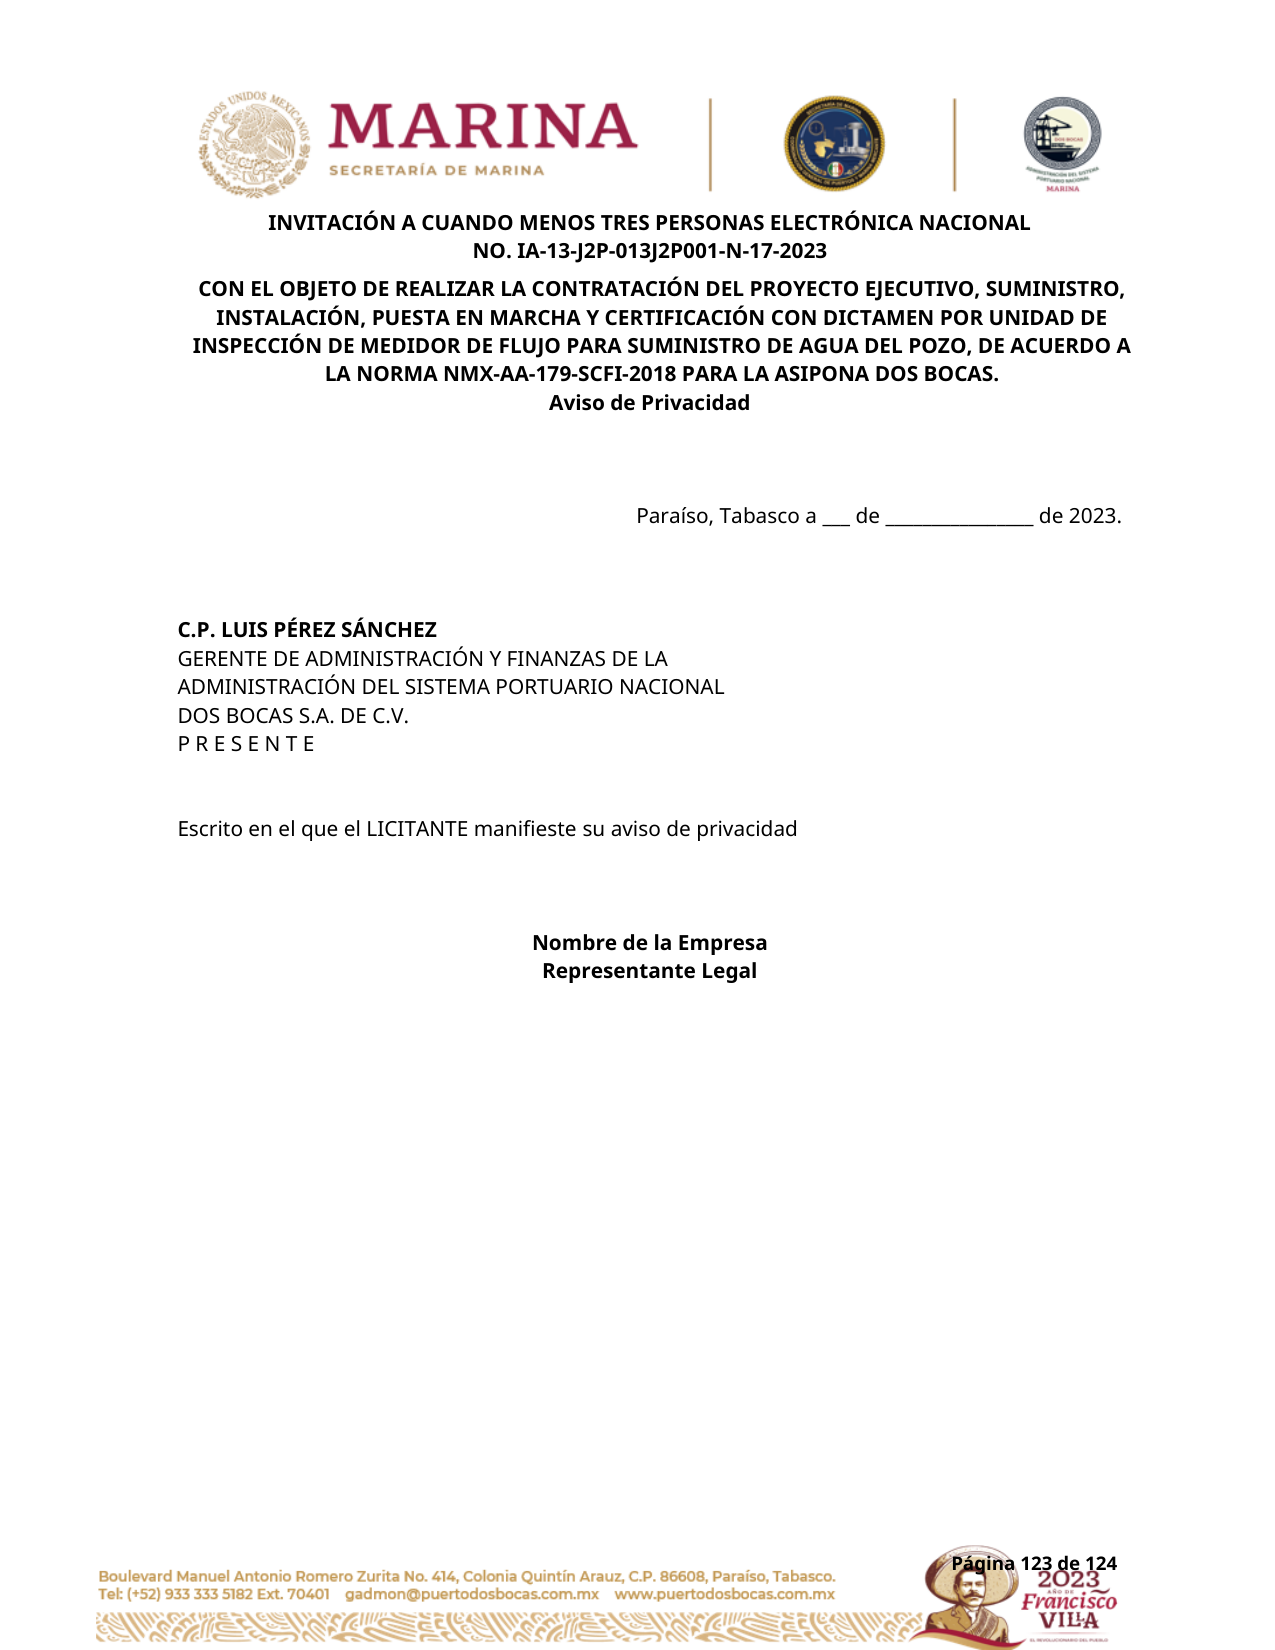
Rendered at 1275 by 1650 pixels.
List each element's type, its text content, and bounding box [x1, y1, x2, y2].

text C.P. LUIS PÉREZ SÁNCHEZ [177, 615, 1122, 644]
text Escrito en el que el LICITANTE manifieste su aviso de privacidad [177, 814, 1122, 843]
text Paraíso, Tabasco a ___ de ________________ de 2023. [177, 502, 1122, 530]
picture [189, 73, 1110, 209]
text GERENTE DE ADMINISTRACIÓN Y FINANZAS DE LA [177, 644, 1122, 672]
text Aviso de Privacidad [177, 388, 1122, 416]
picture [88, 1544, 1124, 1650]
text Representante Legal [177, 957, 1122, 985]
text P R E S E N T E [177, 729, 1122, 758]
text DOS BOCAS S.A. DE C.V. [177, 701, 1122, 729]
text Nombre de la Empresa [177, 928, 1122, 957]
text ADMINISTRACIÓN DEL SISTEMA PORTUARIO NACIONAL [177, 672, 1122, 701]
